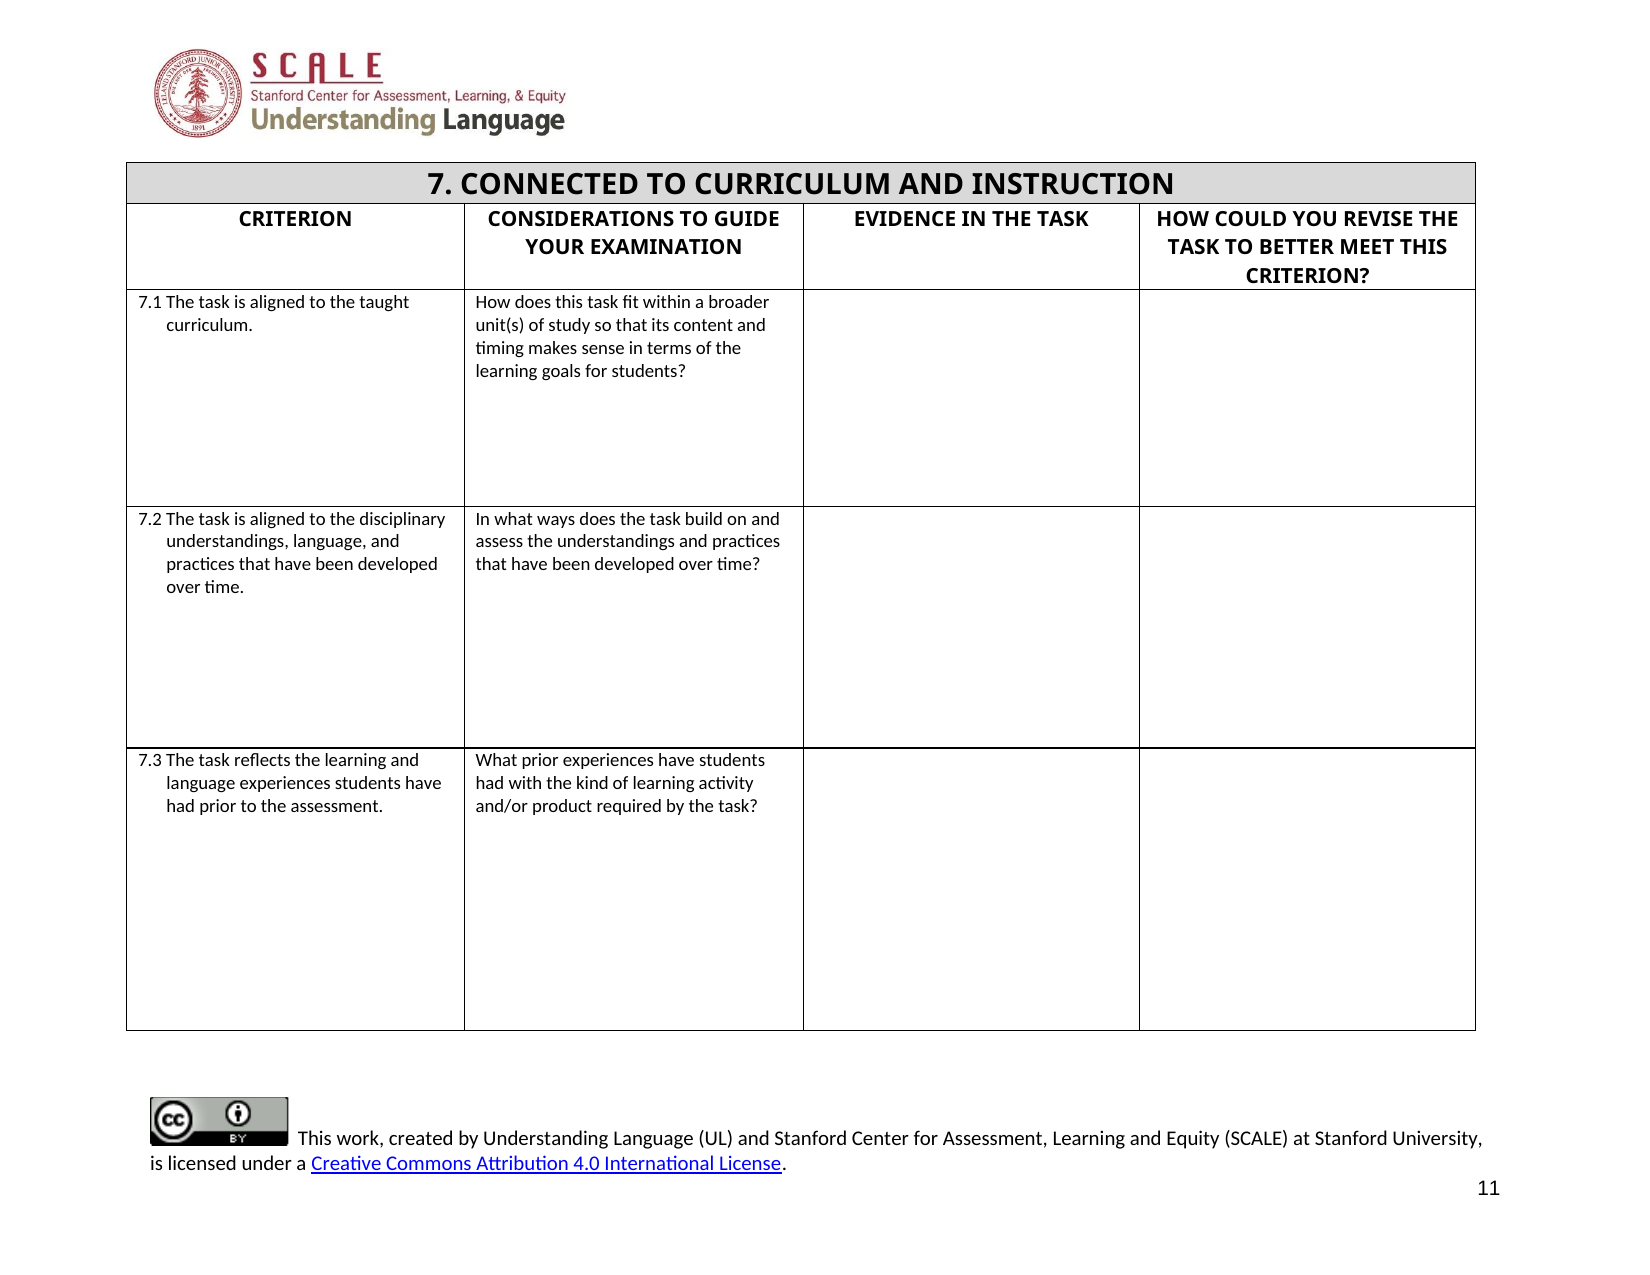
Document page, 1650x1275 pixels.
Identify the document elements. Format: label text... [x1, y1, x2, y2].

table_cell HOW COULD YOU REVISE THE TASK TO BETTER MEET THIS CRITERION? [1140, 204, 1475, 289]
table_cell In what ways does the task build on and assess the understandings and practices that have been developed over time? [465, 507, 803, 747]
table_cell [804, 507, 1139, 747]
table_cell 7.3 The task reflects the learning and language experiences students have had prior to the assessment. [127, 749, 464, 1029]
table_cell 7.2 The task is aligned to the disciplinary understandings, language, and practices that have been developed over time. [127, 507, 464, 747]
table_cell EVIDENCE IN THE TASK [804, 204, 1139, 289]
table_cell [1140, 749, 1475, 1029]
table_header 7. CONNECTED TO CURRICULUM AND INSTRUCTION [127, 163, 1475, 203]
table_cell 7.1 The task is aligned to the taught curriculum. [127, 290, 464, 506]
table_cell [1140, 507, 1475, 747]
table_cell [1140, 290, 1475, 506]
table_cell CONSIDERATIONS TO GUIDE YOUR EXAMINATION [465, 204, 803, 289]
table_cell How does this task fit within a broader unit(s) of study so that its content and timing makes sense in terms of the learning goals for students? [465, 290, 803, 506]
picture [150, 1097, 289, 1146]
table_cell [804, 290, 1139, 506]
table_cell [804, 749, 1139, 1029]
table_cell CRITERION [127, 204, 464, 289]
picture [150, 44, 244, 139]
table_cell What prior experiences have students had with the kind of learning activity and/or product required by the task? [465, 749, 803, 1029]
picture [248, 48, 568, 139]
